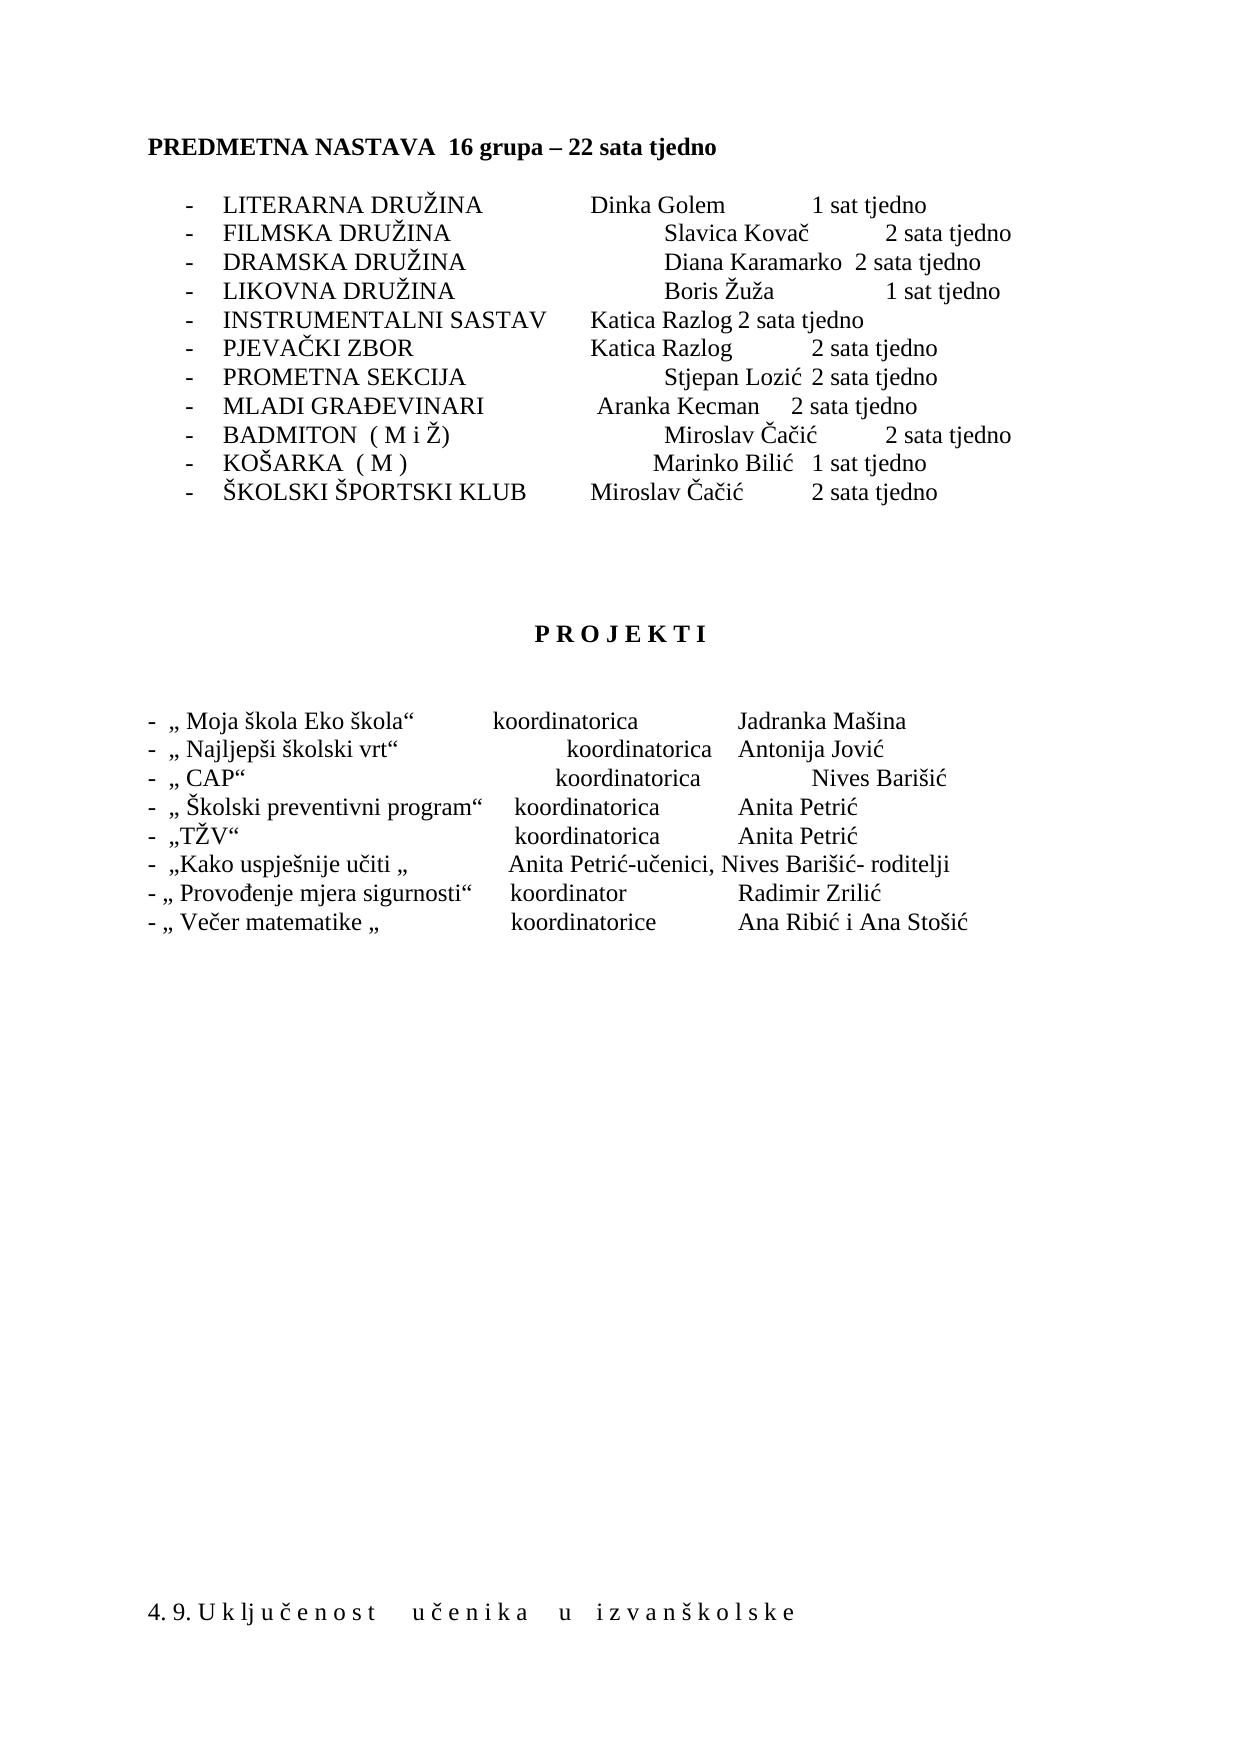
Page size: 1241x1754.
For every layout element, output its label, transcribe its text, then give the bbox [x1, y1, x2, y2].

text 4. 9. U k lj u č e n o s t u č e n i k a u i z v a n š k o l s k e [148, 1597, 1093, 1626]
text - „TŽV“ koordinatorica Anita Petrić [148, 821, 1093, 849]
text - „ Večer matematike „ koordinatorice Ana Ribić i Ana Stošić [148, 907, 1093, 936]
list BADMITON ( M i Ž) Miroslav Čačić 2 sata tjedno [185, 420, 1093, 448]
list KOŠARKA ( M ) Marinko Bilić 1 sat tjedno [185, 448, 1093, 477]
text PREDMETNA NASTAVA 16 grupa – 22 sata tjedno [148, 132, 1093, 161]
list PJEVAČKI ZBOR Katica Razlog 2 sata tjedno [185, 333, 1093, 362]
text - „Kako uspješnije učiti „ Anita Petrić-učenici, Nives Barišić- roditelji [148, 849, 1093, 878]
text - „ Provođenje mjera sigurnosti“ koordinator Radimir Zrilić [148, 878, 1093, 907]
list PROMETNA SEKCIJA Stjepan Lozić 2 sata tjedno [185, 362, 1093, 391]
list MLADI GRAĐEVINARI Aranka Kecman 2 sata tjedno [185, 391, 1093, 420]
list DRAMSKA DRUŽINA Diana Karamarko 2 sata tjedno [185, 247, 1093, 276]
list ŠKOLSKI ŠPORTSKI KLUB Miroslav Čačić 2 sata tjedno [185, 477, 1093, 506]
list FILMSKA DRUŽINA Slavica Kovač 2 sata tjedno [185, 218, 1093, 247]
text P R O J E K T I [148, 619, 1093, 648]
list LIKOVNA DRUŽINA Boris Žuža 1 sat tjedno [185, 276, 1093, 305]
list INSTRUMENTALNI SASTAV Katica Razlog 2 sata tjedno [185, 305, 1093, 333]
text - „ Moja škola Eko škola“ koordinatorica Jadranka Mašina [148, 706, 1093, 734]
text - „ Školski preventivni program“ koordinatorica Anita Petrić [148, 792, 1093, 821]
list LITERARNA DRUŽINA Dinka Golem 1 sat tjedno [185, 190, 1093, 218]
text - „ Najljepši školski vrt“ koordinatorica Antonija Jović [148, 734, 1093, 763]
text - „ CAP“ koordinatorica Nives Barišić [148, 763, 1093, 792]
